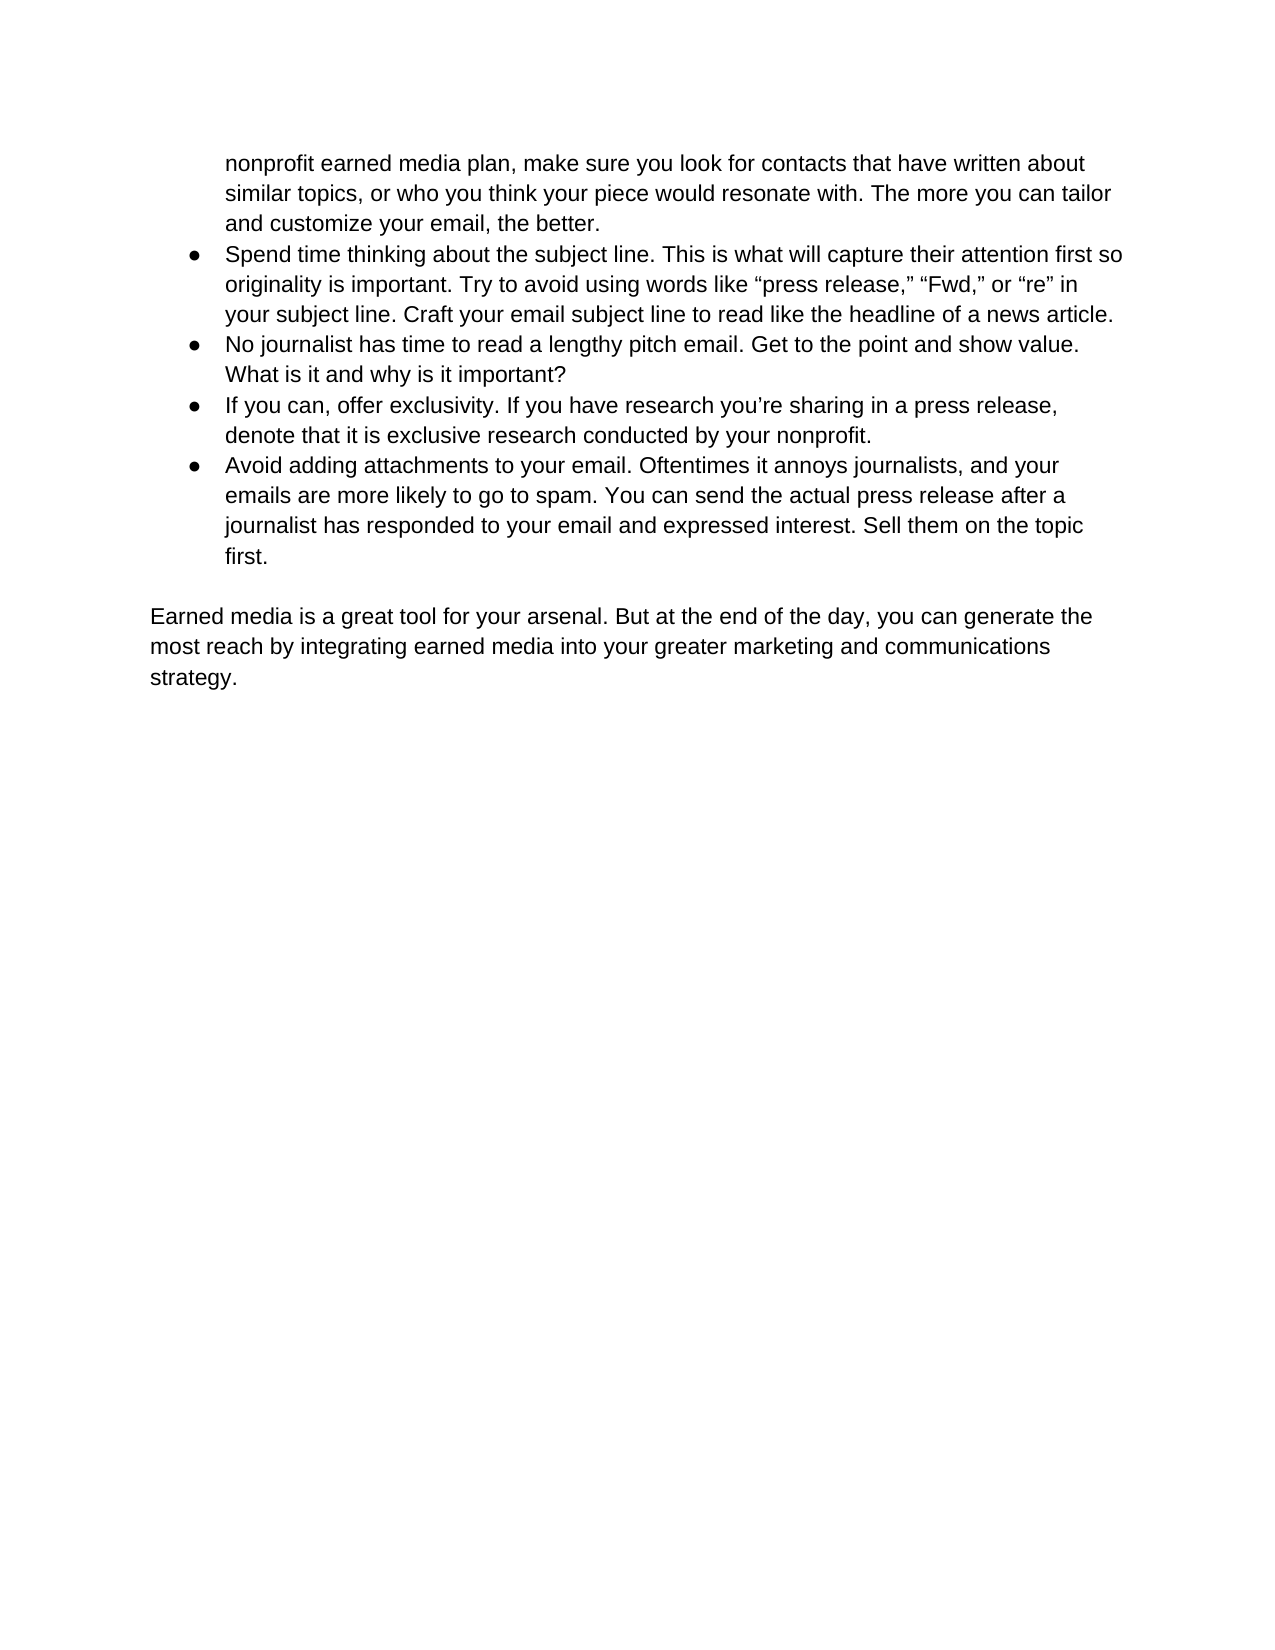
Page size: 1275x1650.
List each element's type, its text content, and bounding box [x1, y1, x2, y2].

list Spend time thinking about the subject line. This is what will capture their attention first so originality is important. Try to avoid using words like “press release,” “Fwd,” or “re” in your subject line. Craft your email subject line to read like the headline of a news article. [187, 241, 1125, 327]
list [187, 150, 1125, 237]
list Avoid adding attachments to your email. Oftentimes it annoys journalists, and your emails are more likely to go to spam. You can send the actual press release after a journalist has responded to your email and expressed interest. Sell them on the topic first. [187, 452, 1125, 569]
text Earned media is a great tool for your arsenal. But at the end of the day, you can generate the most reach by integrating earned media into your greater marketing and communications strategy. [150, 603, 1125, 690]
list If you can, offer exclusivity. If you have research you’re sharing in a press release, denote that it is exclusive research conducted by your nonprofit. [187, 392, 1125, 448]
list No journalist has time to read a lengthy pitch email. Get to the point and show value. What is it and why is it important? [187, 331, 1125, 388]
